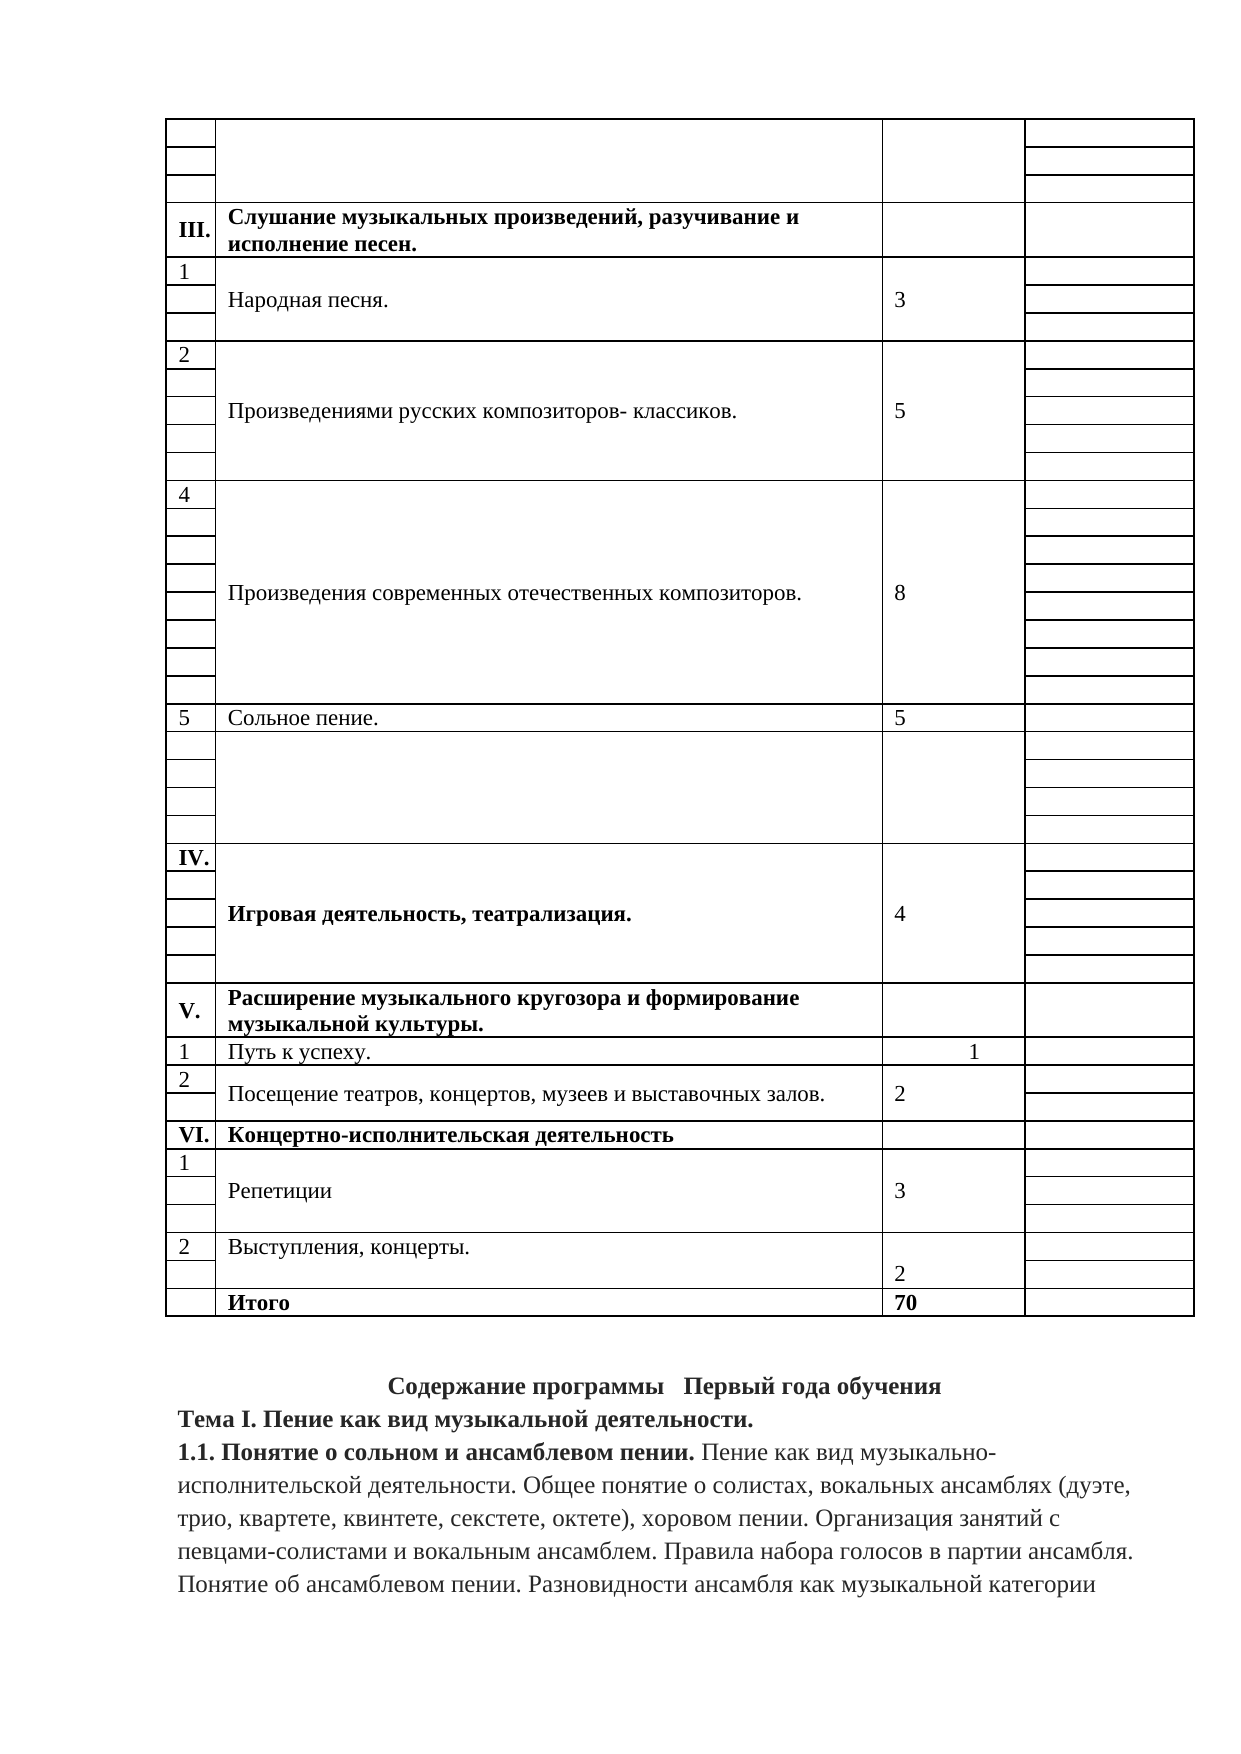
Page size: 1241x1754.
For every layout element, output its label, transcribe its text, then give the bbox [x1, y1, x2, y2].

table_cell [167, 900, 215, 926]
table_cell [167, 148, 215, 174]
table_cell 2 [167, 1066, 215, 1092]
table_cell [1026, 537, 1193, 563]
table_cell Выступления, концерты. [216, 1233, 882, 1287]
table_cell [167, 649, 215, 675]
table_cell [1026, 203, 1193, 256]
table_cell 1 [167, 1150, 215, 1176]
table_cell [1026, 425, 1193, 452]
table_cell [167, 397, 215, 424]
table_cell [167, 732, 215, 759]
table_cell 5 [883, 705, 1024, 731]
table_cell [1026, 649, 1193, 675]
table_cell 5 [883, 342, 1024, 479]
table_cell 4 [167, 481, 215, 507]
table_cell [167, 788, 215, 814]
table_cell [1026, 481, 1193, 507]
text Содержание программы Первый года обучения [177, 1371, 1152, 1399]
table_cell [1026, 844, 1193, 870]
table_cell [167, 1205, 215, 1232]
table_cell [1026, 1094, 1193, 1120]
table_cell Игровая деятельность, театрализация. [216, 844, 882, 982]
table_cell Произведения современных отечественных композиторов. [216, 481, 882, 703]
table_cell 5 [167, 705, 215, 731]
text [177, 1437, 1152, 1598]
table_cell [1026, 872, 1193, 898]
table_cell [1026, 760, 1193, 787]
table_cell 70 [883, 1289, 1024, 1315]
table_cell [1026, 984, 1193, 1036]
table_cell V. [167, 984, 215, 1036]
table_cell [1026, 1261, 1193, 1287]
table_cell Репетиции [216, 1150, 882, 1232]
table_cell [883, 203, 1024, 256]
table_cell Концертно-исполнительская деятельность [216, 1122, 882, 1148]
table_cell [883, 732, 1024, 842]
table_cell Сольное пение. [216, 705, 882, 731]
table_cell 2 [167, 1233, 215, 1259]
table_cell Произведениями русских композиторов- классиков. [216, 342, 882, 479]
table_cell [1026, 956, 1193, 982]
table_cell [1026, 1038, 1193, 1064]
table_cell [1026, 565, 1193, 591]
table_cell 2 [883, 1233, 1024, 1287]
text Тема I. Пение как вид музыкальной деятельности. [177, 1404, 1152, 1433]
table_cell Посещение театров, концертов, музеев и выставочных залов. [216, 1066, 882, 1120]
table_cell Путь к успеху. [216, 1038, 882, 1064]
table_cell [1026, 732, 1193, 759]
table_cell [1026, 342, 1193, 368]
table_cell [1026, 593, 1193, 619]
table_cell [1026, 1122, 1193, 1148]
table_cell [167, 816, 215, 842]
table_cell [167, 928, 215, 954]
table_cell [167, 1094, 215, 1120]
table_cell [167, 872, 215, 898]
table_cell [1026, 176, 1193, 202]
table_cell 3 [883, 258, 1024, 340]
table_cell 1 [167, 1038, 215, 1064]
table_cell 2 [883, 1066, 1024, 1120]
table_cell [216, 732, 882, 842]
table_cell Народная песня. [216, 258, 882, 340]
table_cell [1026, 286, 1193, 312]
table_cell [216, 120, 882, 202]
table_cell [1026, 705, 1193, 731]
table_cell 2 [167, 342, 215, 368]
table_cell 4 [883, 120, 1024, 202]
table_cell [167, 1261, 215, 1287]
table_cell Итого [216, 1289, 882, 1315]
table_cell [1026, 1233, 1193, 1259]
table_cell [167, 314, 215, 340]
table_cell [1026, 453, 1193, 479]
table_cell IV. [167, 844, 215, 870]
table_cell 1 [883, 1038, 1024, 1064]
table_cell [1026, 1066, 1193, 1092]
table_cell Расширение музыкального кругозора и формирование музыкальной культуры. [216, 984, 882, 1036]
table_cell Слушание музыкальных произведений, разучивание и исполнение песен. [216, 203, 882, 256]
table_cell [1026, 1150, 1193, 1176]
table_cell 4 [883, 844, 1024, 982]
table_cell [1026, 677, 1193, 703]
table_cell [883, 1122, 1024, 1148]
table_cell [1026, 314, 1193, 340]
table_cell [1026, 1289, 1193, 1315]
table_cell VI. [167, 1122, 215, 1148]
table_cell [167, 370, 215, 396]
table_cell [1026, 1177, 1193, 1204]
table_cell [1026, 148, 1193, 174]
table_cell [167, 565, 215, 591]
table_cell [167, 453, 215, 479]
table_cell [167, 120, 215, 146]
table_cell [167, 1289, 215, 1315]
table_cell [1026, 509, 1193, 535]
table_cell [167, 677, 215, 703]
table_cell [1026, 1205, 1193, 1232]
table_cell [167, 286, 215, 312]
table_cell [1026, 120, 1193, 146]
table_cell [167, 425, 215, 452]
table_cell 3 [883, 1150, 1024, 1232]
table_cell [167, 621, 215, 647]
table_cell [1026, 816, 1193, 842]
table_cell III. [167, 203, 215, 256]
table_cell 8 [883, 481, 1024, 703]
table_cell [1026, 928, 1193, 954]
table_cell [167, 593, 215, 619]
table_cell [883, 984, 1024, 1036]
table_cell [167, 509, 215, 535]
table_cell [1026, 397, 1193, 424]
table_cell [1026, 258, 1193, 284]
table_cell [1026, 621, 1193, 647]
table_cell [167, 760, 215, 787]
table_cell [167, 176, 215, 202]
table_cell [1026, 900, 1193, 926]
table_cell [167, 1177, 215, 1204]
table_cell 1 [167, 258, 215, 284]
table_cell [1026, 370, 1193, 396]
table_cell [167, 537, 215, 563]
table_cell [1026, 788, 1193, 814]
table_cell [167, 956, 215, 982]
